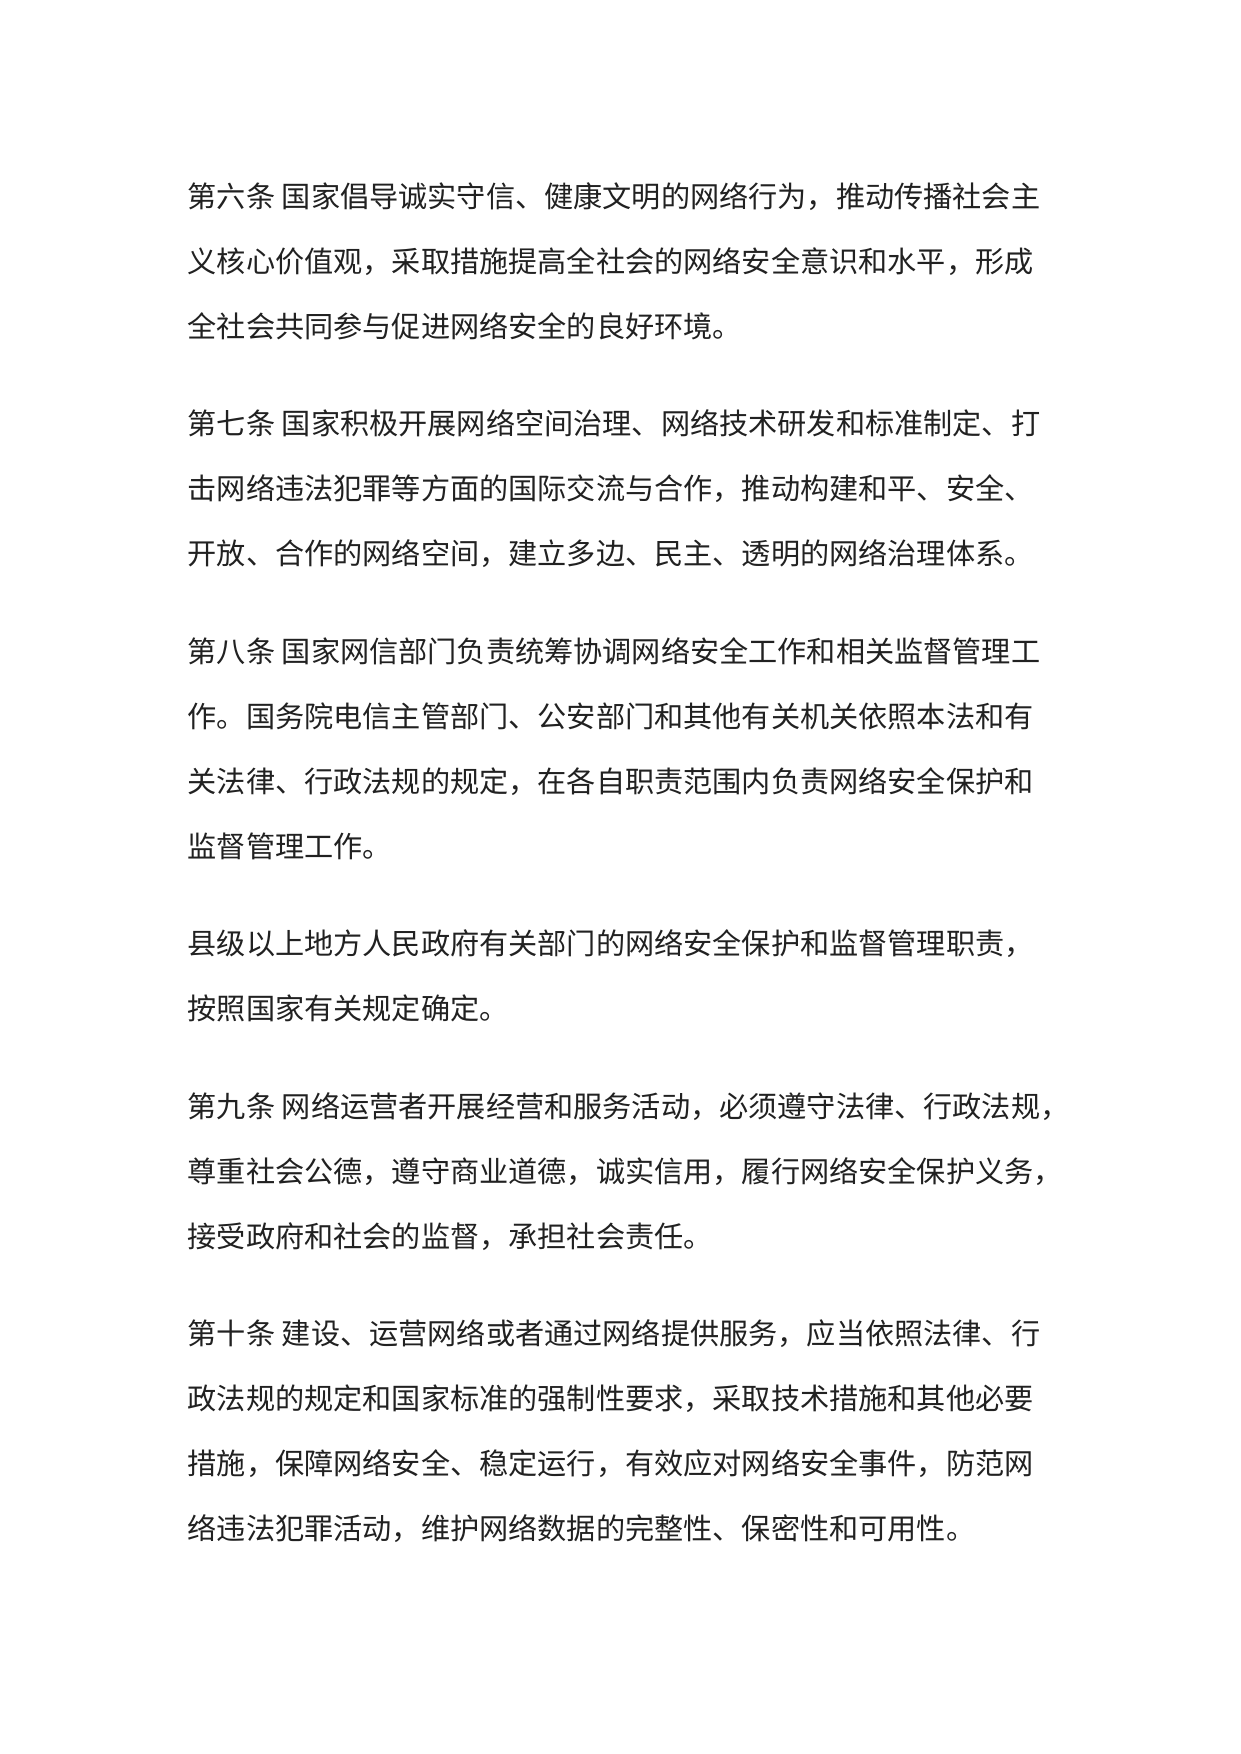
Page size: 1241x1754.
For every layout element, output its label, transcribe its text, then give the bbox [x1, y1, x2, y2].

text 第七条 国家积极开展网络空间治理、网络技术研发和标准制定、打击网络违法犯罪等方面的国际交流与合作，推动构建和平、安全、开放、合作的网络空间，建立多边、民主、透明的网络治理体系。 [187, 389, 1053, 584]
text 第八条 国家网信部门负责统筹协调网络安全工作和相关监督管理工作。国务院电信主管部门、公安部门和其他有关机关依照本法和有关法律、行政法规的规定，在各自职责范围内负责网络安全保护和监督管理工作。 [187, 617, 1053, 877]
text 第六条 国家倡导诚实守信、健康文明的网络行为，推动传播社会主义核心价值观，采取措施提高全社会的网络安全意识和水平，形成全社会共同参与促进网络安全的良好环境。 [187, 162, 1053, 357]
text 第十条 建设、运营网络或者通过网络提供服务，应当依照法律、行政法规的规定和国家标准的强制性要求，采取技术措施和其他必要措施，保障网络安全、稳定运行，有效应对网络安全事件，防范网络违法犯罪活动，维护网络数据的完整性、保密性和可用性。 [187, 1299, 1053, 1559]
text 第九条 网络运营者开展经营和服务活动，必须遵守法律、行政法规，尊重社会公德，遵守商业道德，诚实信用，履行网络安全保护义务，接受政府和社会的监督，承担社会责任。 [187, 1072, 1053, 1267]
text 县级以上地方人民政府有关部门的网络安全保护和监督管理职责，按照国家有关规定确定。 [187, 909, 1053, 1039]
